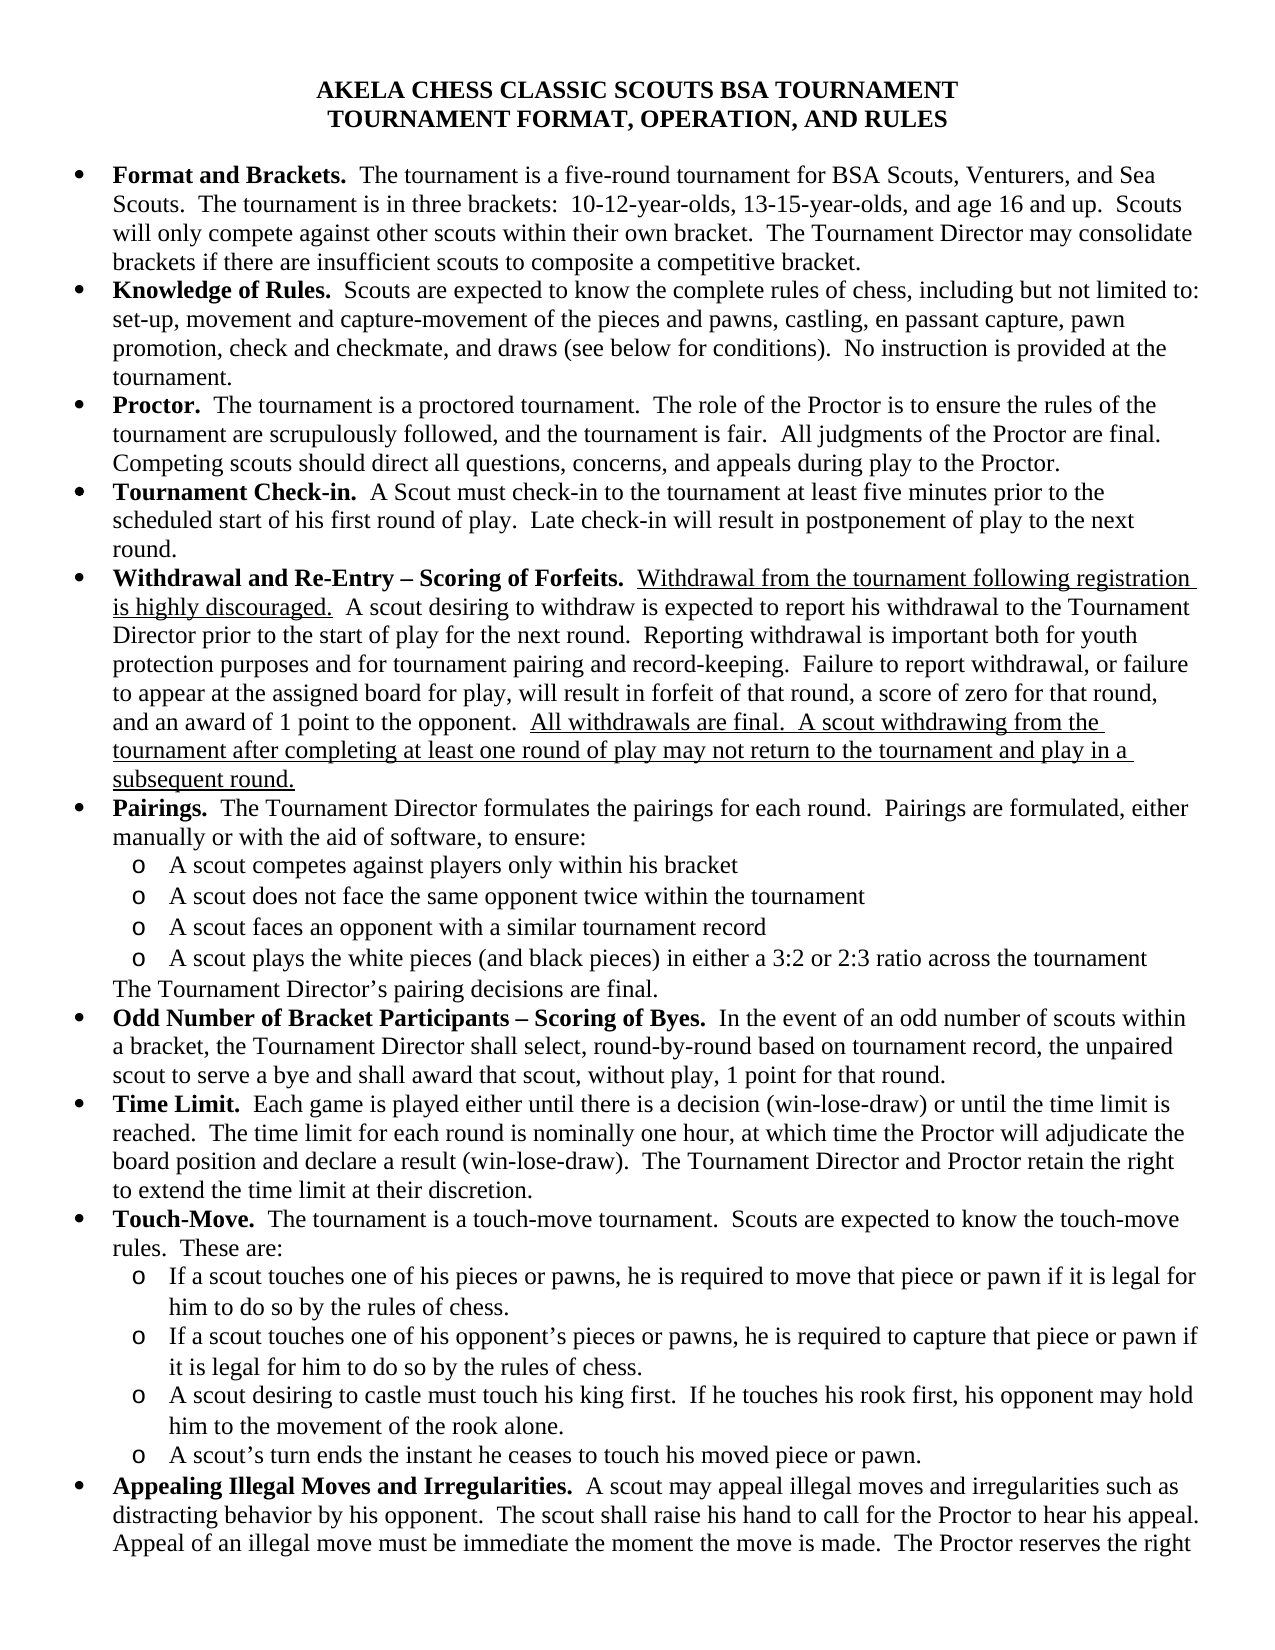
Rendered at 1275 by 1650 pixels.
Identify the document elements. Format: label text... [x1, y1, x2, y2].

list A scout competes against players only within his bracket [131, 851, 1200, 881]
list Time Limit. Each game is played either until there is a decision (win-lose-draw) or until the time limit is reached. The time limit for each round is nominally one hour, at which time the Proctor will adjudicate the board position and declare a result (win-lose-draw). The Tournament Director and Proctor retain the right to extend the time limit at their discretion. [75, 1089, 1200, 1204]
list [75, 1471, 1200, 1557]
list A scout faces an opponent with a similar tournament record [131, 912, 1200, 943]
list Format and Brackets. The tournament is a five-round tournament for BSA Scouts, Venturers, and Sea Scouts. The tournament is in three brackets: 10-12-year-olds, 13-15-year-olds, and age 16 and up. Scouts will only compete against other scouts within their own bracket. The Tournament Director may consolidate brackets if there are insufficient scouts to composite a competitive bracket. [75, 161, 1200, 276]
list Touch-Move. The tournament is a touch-move tournament. Scouts are expected to know the touch-move rules. These are: [75, 1204, 1200, 1261]
list If a scout touches one of his pieces or pawns, he is required to move that piece or pawn if it is legal for him to do so by the rules of chess. [131, 1261, 1200, 1321]
text AKELA CHESS CLASSIC SCOUTS BSA TOURNAMENT [75, 75, 1200, 104]
list If a scout touches one of his opponent’s pieces or pawns, he is required to capture that piece or pawn if it is legal for him to do so by the rules of chess. [131, 1321, 1200, 1381]
list Proctor. The tournament is a proctored tournament. The role of the Proctor is to ensure the rules of the tournament are scrupulously followed, and the tournament is fair. All judgments of the Proctor are final. Competing scouts should direct all questions, concerns, and appeals during play to the Proctor. [75, 391, 1200, 477]
list A scout’s turn ends the instant he ceases to touch his moved piece or pawn. [131, 1440, 1200, 1471]
list Withdrawal and Re-Entry – Scoring of Forfeits. Withdrawal from the tournament following registration is highly discouraged. A scout desiring to withdraw is expected to report his withdrawal to the Tournament Director prior to the start of play for the next round. Reporting withdrawal is important both for youth protection purposes and for tournament pairing and record-keeping. Failure to report withdrawal, or failure to appear at the assigned board for play, will result in forfeit of that round, a score of zero for that round, and an award of 1 point to the opponent. All withdrawals are final. A scout withdrawing from the tournament after completing at least one round of play may not return to the tournament and play in a subsequent round. [75, 563, 1200, 793]
list Tournament Check-in. A Scout must check-in to the tournament at least five minutes prior to the scheduled start of his first round of play. Late check-in will result in postponement of play to the next round. [75, 477, 1200, 563]
list A scout desiring to castle must touch his king first. If he touches his rook first, his opponent may hold him to the movement of the rook alone. [131, 1381, 1200, 1440]
list Odd Number of Bracket Participants – Scoring of Byes. In the event of an odd number of scouts within a bracket, the Tournament Director shall select, round-by-round based on tournament record, the unpaired scout to serve a bye and shall award that scout, without play, 1 point for that round. [75, 1003, 1200, 1089]
list A scout plays the white pieces (and black pieces) in either a 3:2 or 2:3 ratio across the tournament [131, 943, 1200, 974]
list A scout does not face the same opponent twice within the tournament [131, 881, 1200, 912]
text TOURNAMENT FORMAT, OPERATION, AND RULES [75, 104, 1200, 132]
list Knowledge of Rules. Scouts are expected to know the complete rules of chess, including but not limited to: set-up, movement and capture-movement of the pieces and pawns, castling, en passant capture, pawn promotion, check and checkmate, and draws (see below for conditions). No instruction is provided at the tournament. [75, 276, 1200, 391]
list Pairings. The Tournament Director formulates the pairings for each round. Pairings are formulated, either manually or with the aid of software, to ensure: [75, 793, 1200, 851]
text The Tournament Director’s pairing decisions are final. [75, 974, 1200, 1003]
